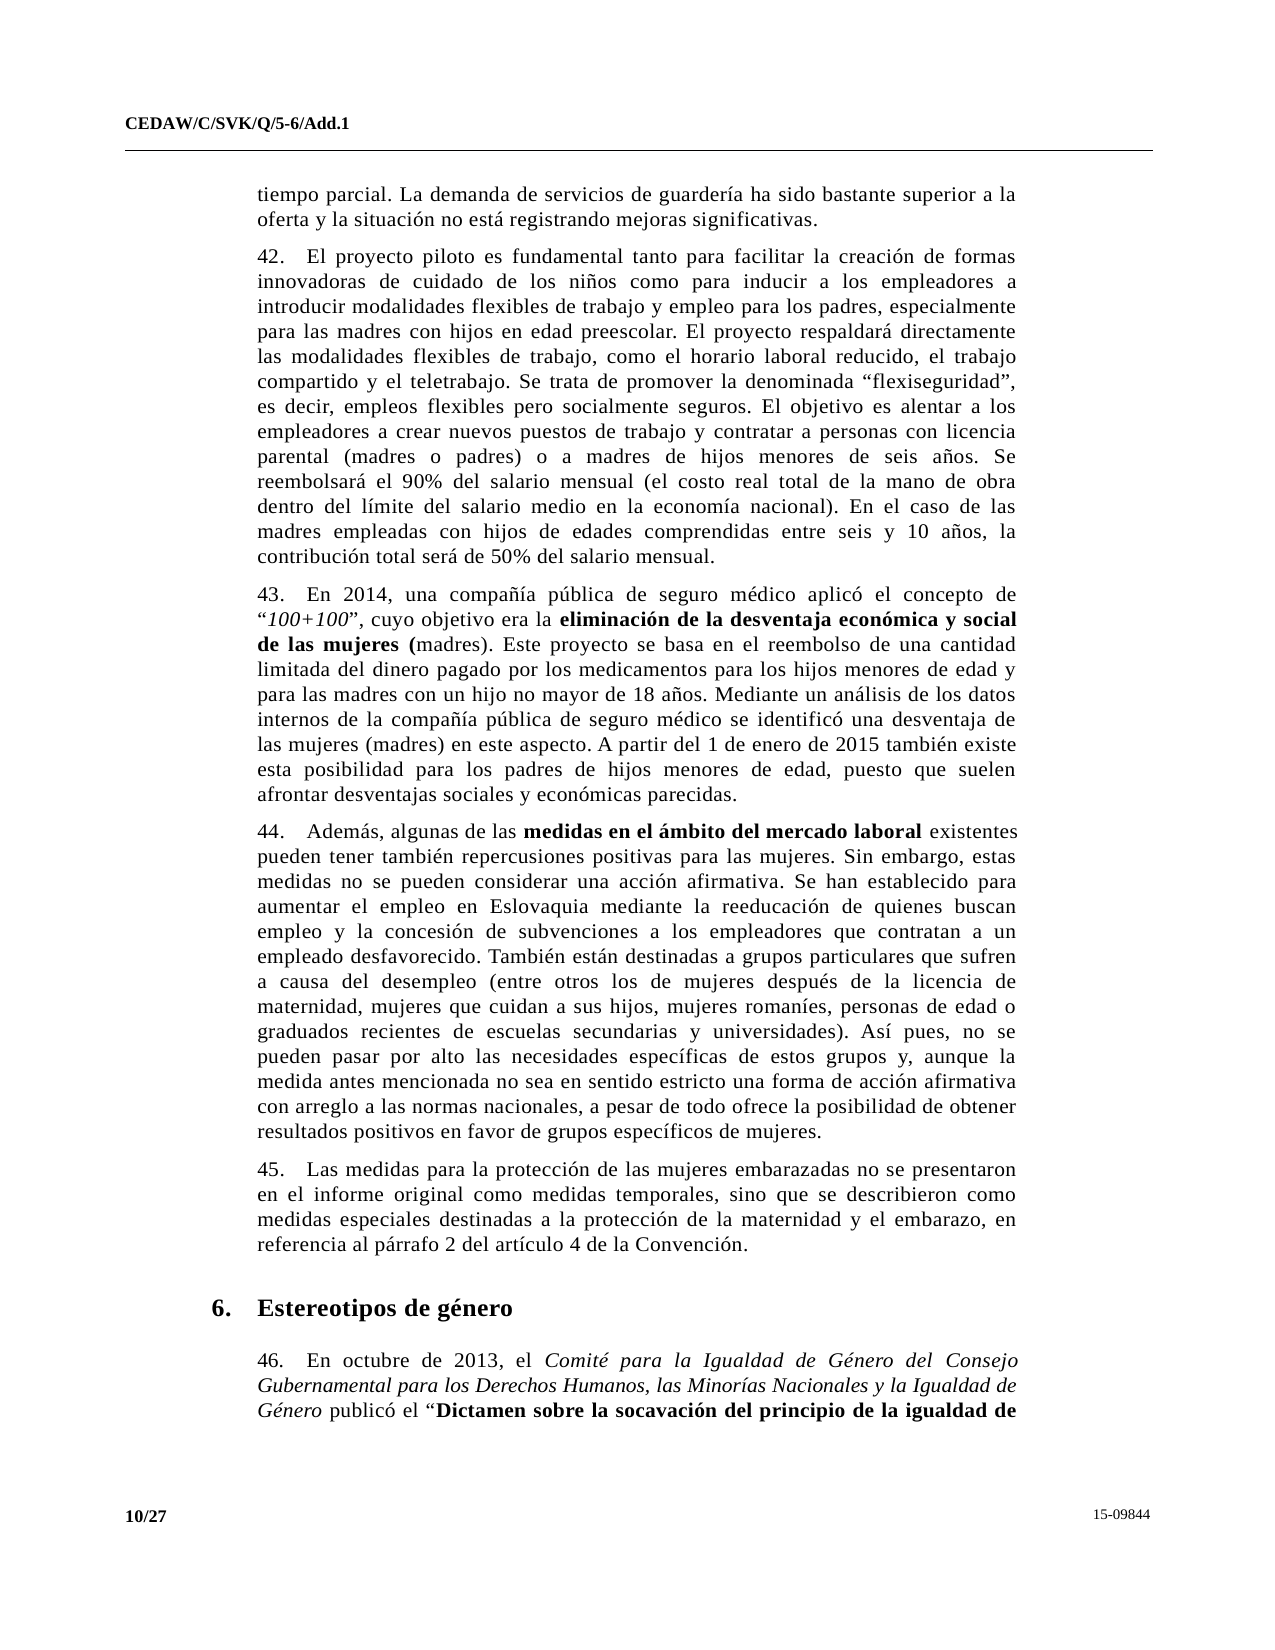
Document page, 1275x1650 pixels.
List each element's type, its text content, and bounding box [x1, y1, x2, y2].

text 43. En 2014, una compañía pública de seguro médico aplicó el concepto de “100+100”, cuyo objetivo era la eliminación de la desventaja económica y social de las mujeres (madres). Este proyecto se basa en el reembolso de una cantidad limitada del dinero pagado por los medicamentos para los hijos menores de edad y para las madres con un hijo no mayor de 18 años. Mediante un análisis de los datos internos de la compañía pública de seguro médico se identificó una desventaja de las mujeres (madres) en este aspecto. A partir del 1 de enero de 2015 también existe esta posibilidad para los padres de hijos menores de edad, puesto que suelen afrontar desventajas sociales y económicas parecidas. [257, 581, 1018, 806]
text 44. Además, algunas de las medidas en el ámbito del mercado laboral existentes pueden tener también repercusiones positivas para las mujeres. Sin embargo, estas medidas no se pueden considerar una acción afirmativa. Se han establecido para aumentar el empleo en Eslovaquia mediante la reeducación de quienes buscan empleo y la concesión de subvenciones a los empleadores que contratan a un empleado desfavorecido. También están destinadas a grupos particulares que sufren a causa del desempleo (entre otros los de mujeres después de la licencia de maternidad, mujeres que cuidan a sus hijos, mujeres romaníes, personas de edad o graduados recientes de escuelas secundarias y universidades). Así pues, no se pueden pasar por alto las necesidades específicas de estos grupos y, aunque la medida antes mencionada no sea en sentido estricto una forma de acción afirmativa con arreglo a las normas nacionales, a pesar de todo ofrece la posibilidad de obtener resultados positivos en favor de grupos específicos de mujeres. [257, 819, 1018, 1144]
text 45. Las medidas para la protección de las mujeres embarazadas no se presentaron en el informe original como medidas temporales, sino que se describieron como medidas especiales destinadas a la protección de la maternidad y el embarazo, en referencia al párrafo 2 del artículo 4 de la Convención. [257, 1156, 1018, 1256]
text 6. Estereotipos de género [125, 1294, 1019, 1322]
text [257, 181, 1018, 231]
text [257, 1347, 1018, 1422]
text 42. El proyecto piloto es fundamental tanto para facilitar la creación de formas innovadoras de cuidado de los niños como para inducir a los empleadores a introducir modalidades flexibles de trabajo y empleo para los padres, especialmente para las madres con hijos en edad preescolar. El proyecto respaldará directamente las modalidades flexibles de trabajo, como el horario laboral reducido, el trabajo compartido y el teletrabajo. Se trata de promover la denominada “flexiseguridad”, es decir, empleos flexibles pero socialmente seguros. El objetivo es alentar a los empleadores a crear nuevos puestos de trabajo y contratar a personas con licencia parental (madres o padres) o a madres de hijos menores de seis años. Se reembolsará el 90% del salario mensual (el costo real total de la mano de obra dentro del límite del salario medio en la economía nacional). En el caso de las madres empleadas con hijos de edades comprendidas entre seis y 10 años, la contribución total será de 50% del salario mensual. [257, 244, 1018, 569]
